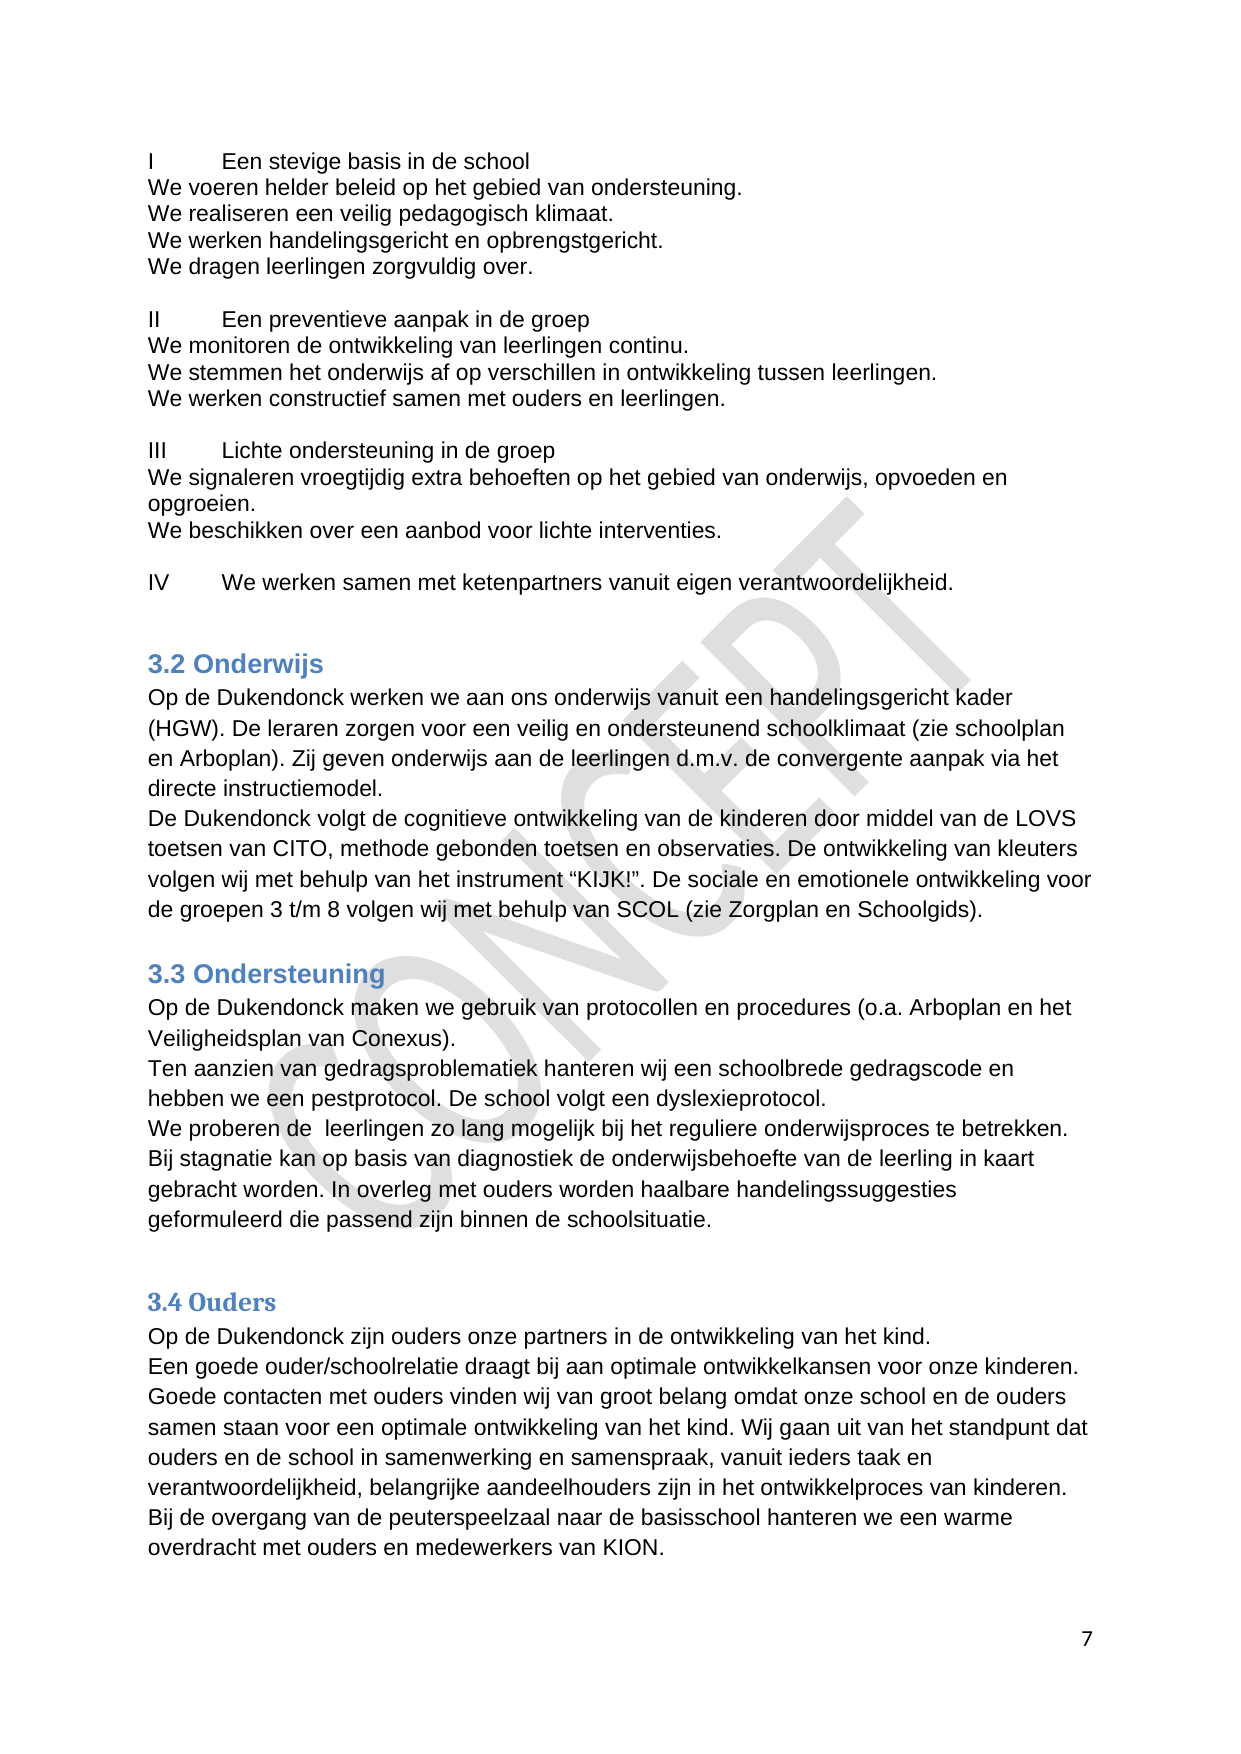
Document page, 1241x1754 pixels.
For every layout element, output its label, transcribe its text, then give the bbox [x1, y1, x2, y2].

text We voeren helder beleid op het gebied van ondersteuning. [148, 174, 1093, 200]
subtitle 3.4 Ouders [148, 1287, 1093, 1318]
text Bij de overgang van de peuterspeelzaal naar de basisschool hanteren we een warme overdracht met ouders en medewerkers van KION. [148, 1504, 1093, 1561]
text Goede contacten met ouders vinden wij van groot belang omdat onze school en de ouders samen staan voor een optimale ontwikkeling van het kind. Wij gaan uit van het standpunt dat ouders en de school in samenwerking en samenspraak, vanuit ieders taak en verantwoordelijkheid, belangrijke aandeelhouders zijn in het ontwikkelproces van kinderen. [148, 1383, 1093, 1500]
text Een goede ouder/schoolrelatie draagt bij aan optimale ontwikkelkansen voor onze kinderen. [148, 1353, 1093, 1379]
text De Dukendonck volgt de cognitieve ontwikkeling van de kinderen door middel van de LOVS toetsen van CITO, methode gebonden toetsen en observaties. De ontwikkeling van kleuters volgen wij met behulp van het instrument “KIJK!”. De sociale en emotionele ontwikkeling voor de groepen 3 t/m 8 volgen wij met behulp van SCOL (zie Zorgplan en Schoolgids). [148, 805, 1093, 954]
subtitle 3.3 Ondersteuning [148, 958, 1093, 990]
text Op de Dukendonck werken we aan ons onderwijs vanuit een handelingsgericht kader (HGW). De leraren zorgen voor een veilig en ondersteunend schoolklimaat (zie schoolplan en Arboplan). Zij geven onderwijs aan de leerlingen d.m.v. de convergente aanpak via het directe instructiemodel. [148, 684, 1093, 801]
text III Lichte ondersteuning in de groep [148, 437, 1093, 464]
text We signaleren vroegtijdig extra behoeften op het gebied van onderwijs, opvoeden en opgroeien. [148, 464, 1093, 517]
text I Een stevige basis in de school [148, 148, 1093, 174]
text We werken constructief samen met ouders en leerlingen. [148, 385, 1093, 411]
text II Een preventieve aanpak in de groep [148, 306, 1093, 332]
text We dragen leerlingen zorgvuldig over. [148, 253, 1093, 279]
text We realiseren een veilig pedagogisch klimaat. [148, 200, 1093, 227]
text We beschikken over een aanbod voor lichte interventies. [148, 517, 1093, 543]
subtitle 3.2 Onderwijs [148, 648, 1093, 679]
text Ten aanzien van gedragsproblematiek hanteren wij een schoolbrede gedragscode en hebben we een pestprotocol. De school volgt een dyslexieprotocol. [148, 1055, 1093, 1111]
text We monitoren de ontwikkeling van leerlingen continu. [148, 332, 1093, 358]
text IV We werken samen met ketenpartners vanuit eigen verantwoordelijkheid. [148, 569, 1093, 596]
text Op de Dukendonck zijn ouders onze partners in de ontwikkeling van het kind. [148, 1323, 1093, 1349]
text We stemmen het onderwijs af op verschillen in ontwikkeling tussen leerlingen. [148, 358, 1093, 385]
text We proberen de leerlingen zo lang mogelijk bij het reguliere onderwijsproces te betrekken. Bij stagnatie kan op basis van diagnostiek de onderwijsbehoefte van de leerling in kaart gebracht worden. In overleg met ouders worden haalbare handelingssuggesties geformuleerd die passend zijn binnen de schoolsituatie. [148, 1115, 1093, 1232]
text Op de Dukendonck maken we gebruik van protocollen en procedures (o.a. Arboplan en het Veiligheidsplan van Conexus). [148, 994, 1093, 1051]
text We werken handelingsgericht en opbrengstgericht. [148, 227, 1093, 253]
